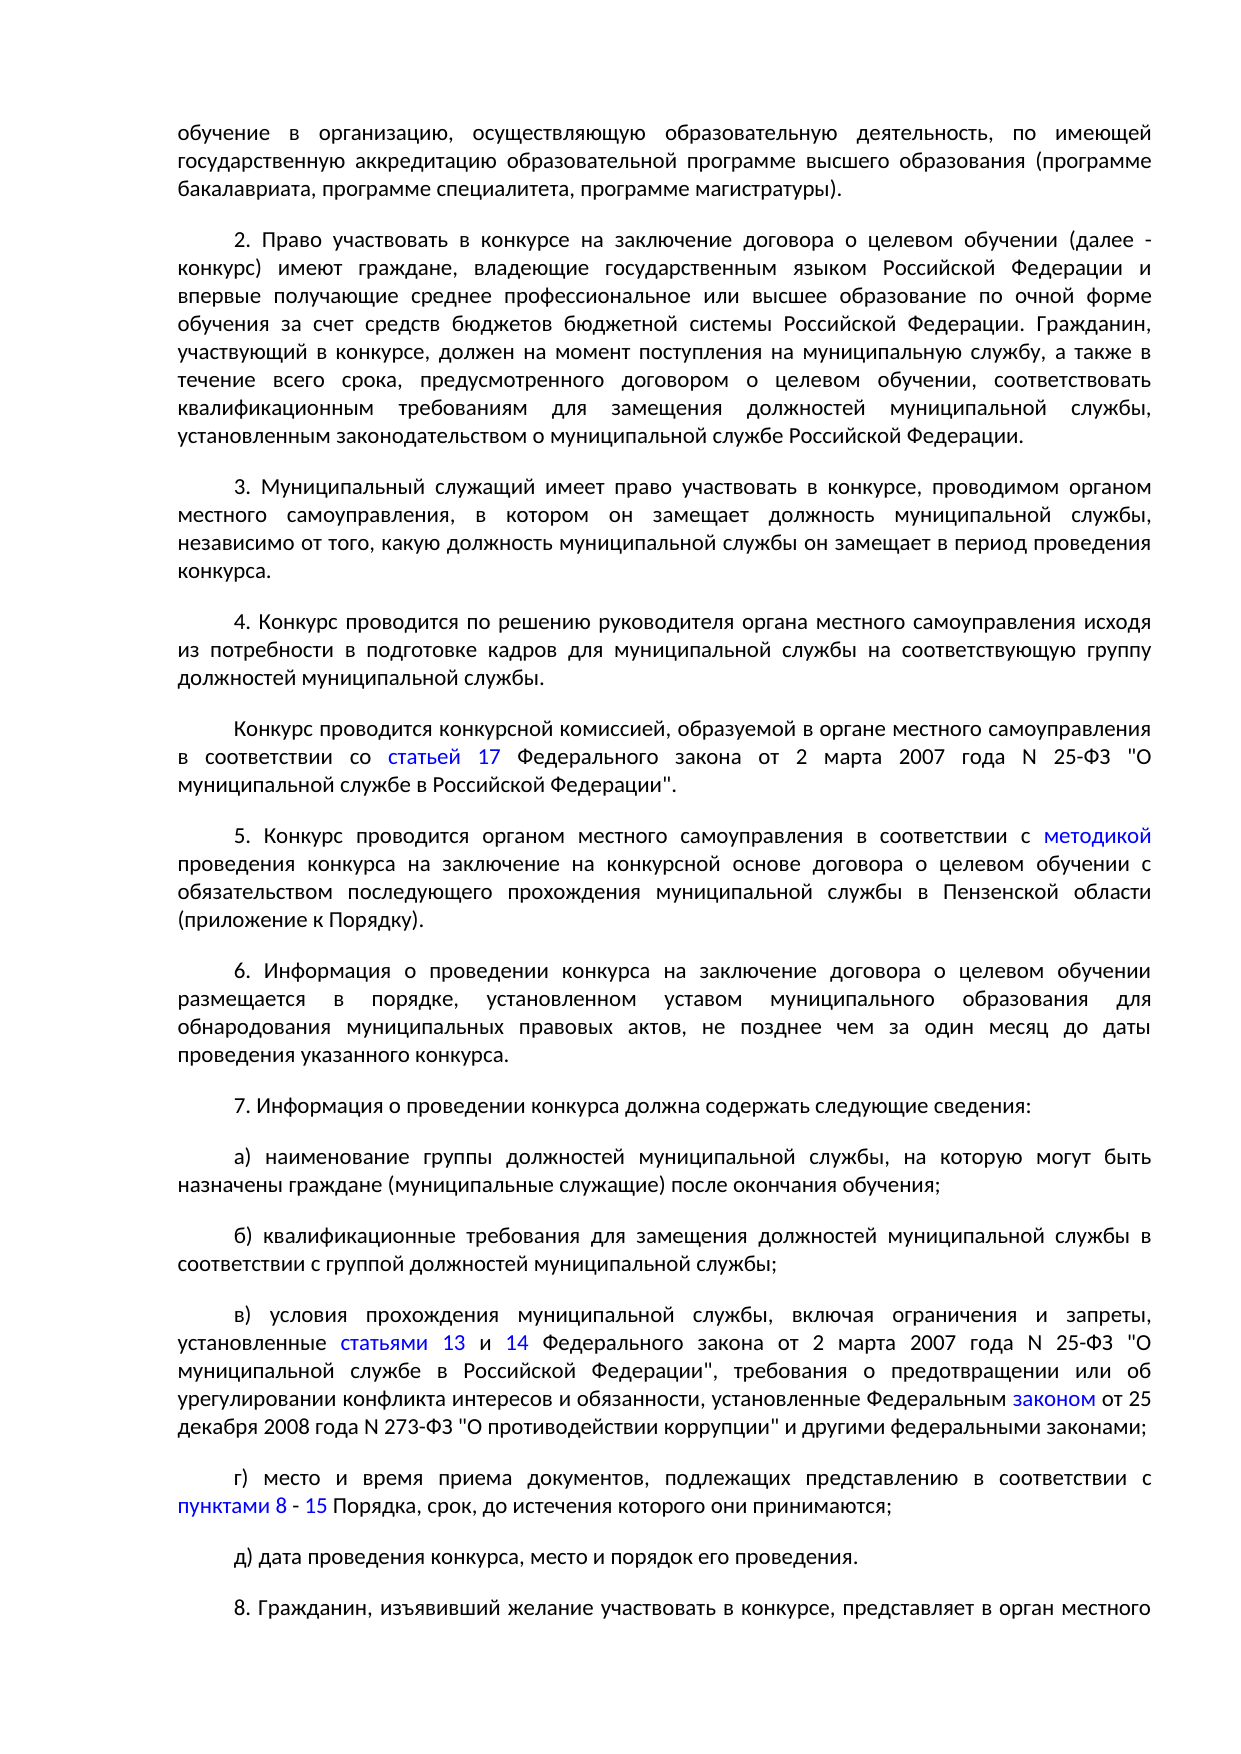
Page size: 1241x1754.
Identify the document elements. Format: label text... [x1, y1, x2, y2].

text 7. Информация о проведении конкурса должна содержать следующие сведения: [177, 1091, 1152, 1119]
text 5. Конкурс проводится органом местного самоуправления в соответствии с методикой проведения конкурса на заключение на конкурсной основе договора о целевом обучении с обязательством последующего прохождения муниципальной службы в Пензенской области (приложение к Порядку). [177, 821, 1152, 933]
text 4. Конкурс проводится по решению руководителя органа местного самоуправления исходя из потребности в подготовке кадров для муниципальной службы на соответствующую группу должностей муниципальной службы. [177, 607, 1152, 691]
text а) наименование группы должностей муниципальной службы, на которую могут быть назначены граждане (муниципальные служащие) после окончания обучения; [177, 1142, 1152, 1198]
text 6. Информация о проведении конкурса на заключение договора о целевом обучении размещается в порядке, установленном уставом муниципального образования для обнародования муниципальных правовых актов, не позднее чем за один месяц до даты проведения указанного конкурса. [177, 956, 1152, 1068]
text 3. Муниципальный служащий имеет право участвовать в конкурсе, проводимом органом местного самоуправления, в котором он замещает должность муниципальной службы, независимо от того, какую должность муниципальной службы он замещает в период проведения конкурса. [177, 472, 1152, 584]
text Конкурс проводится конкурсной комиссией, образуемой в органе местного самоуправления в соответствии со статьей 17 Федерального закона от 2 марта 2007 года N 25-ФЗ "О муниципальной службе в Российской Федерации". [177, 714, 1152, 798]
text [177, 1593, 1152, 1621]
text 2. Право участвовать в конкурсе на заключение договора о целевом обучении (далее - конкурс) имеют граждане, владеющие государственным языком Российской Федерации и впервые получающие среднее профессиональное или высшее образование по очной форме обучения за счет средств бюджетов бюджетной системы Российской Федерации. Гражданин, участвующий в конкурсе, должен на момент поступления на муниципальную службу, а также в течение всего срока, предусмотренного договором о целевом обучении, соответствовать квалификационным требованиям для замещения должностей муниципальной службы, установленным законодательством о муниципальной службе Российской Федерации. [177, 225, 1152, 449]
text г) место и время приема документов, подлежащих представлению в соответствии с пунктами 8 - 15 Порядка, срок, до истечения которого они принимаются; [177, 1463, 1152, 1519]
text в) условия прохождения муниципальной службы, включая ограничения и запреты, установленные статьями 13 и 14 Федерального закона от 2 марта 2007 года N 25-ФЗ "О муниципальной службе в Российской Федерации", требования о предотвращении или об урегулировании конфликта интересов и обязанности, установленные Федеральным законом от 25 декабря 2008 года N 273-ФЗ "О противодействии коррупции" и другими федеральными законами; [177, 1300, 1152, 1440]
text б) квалификационные требования для замещения должностей муниципальной службы в соответствии с группой должностей муниципальной службы; [177, 1221, 1152, 1277]
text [177, 118, 1152, 202]
text д) дата проведения конкурса, место и порядок его проведения. [177, 1542, 1152, 1570]
